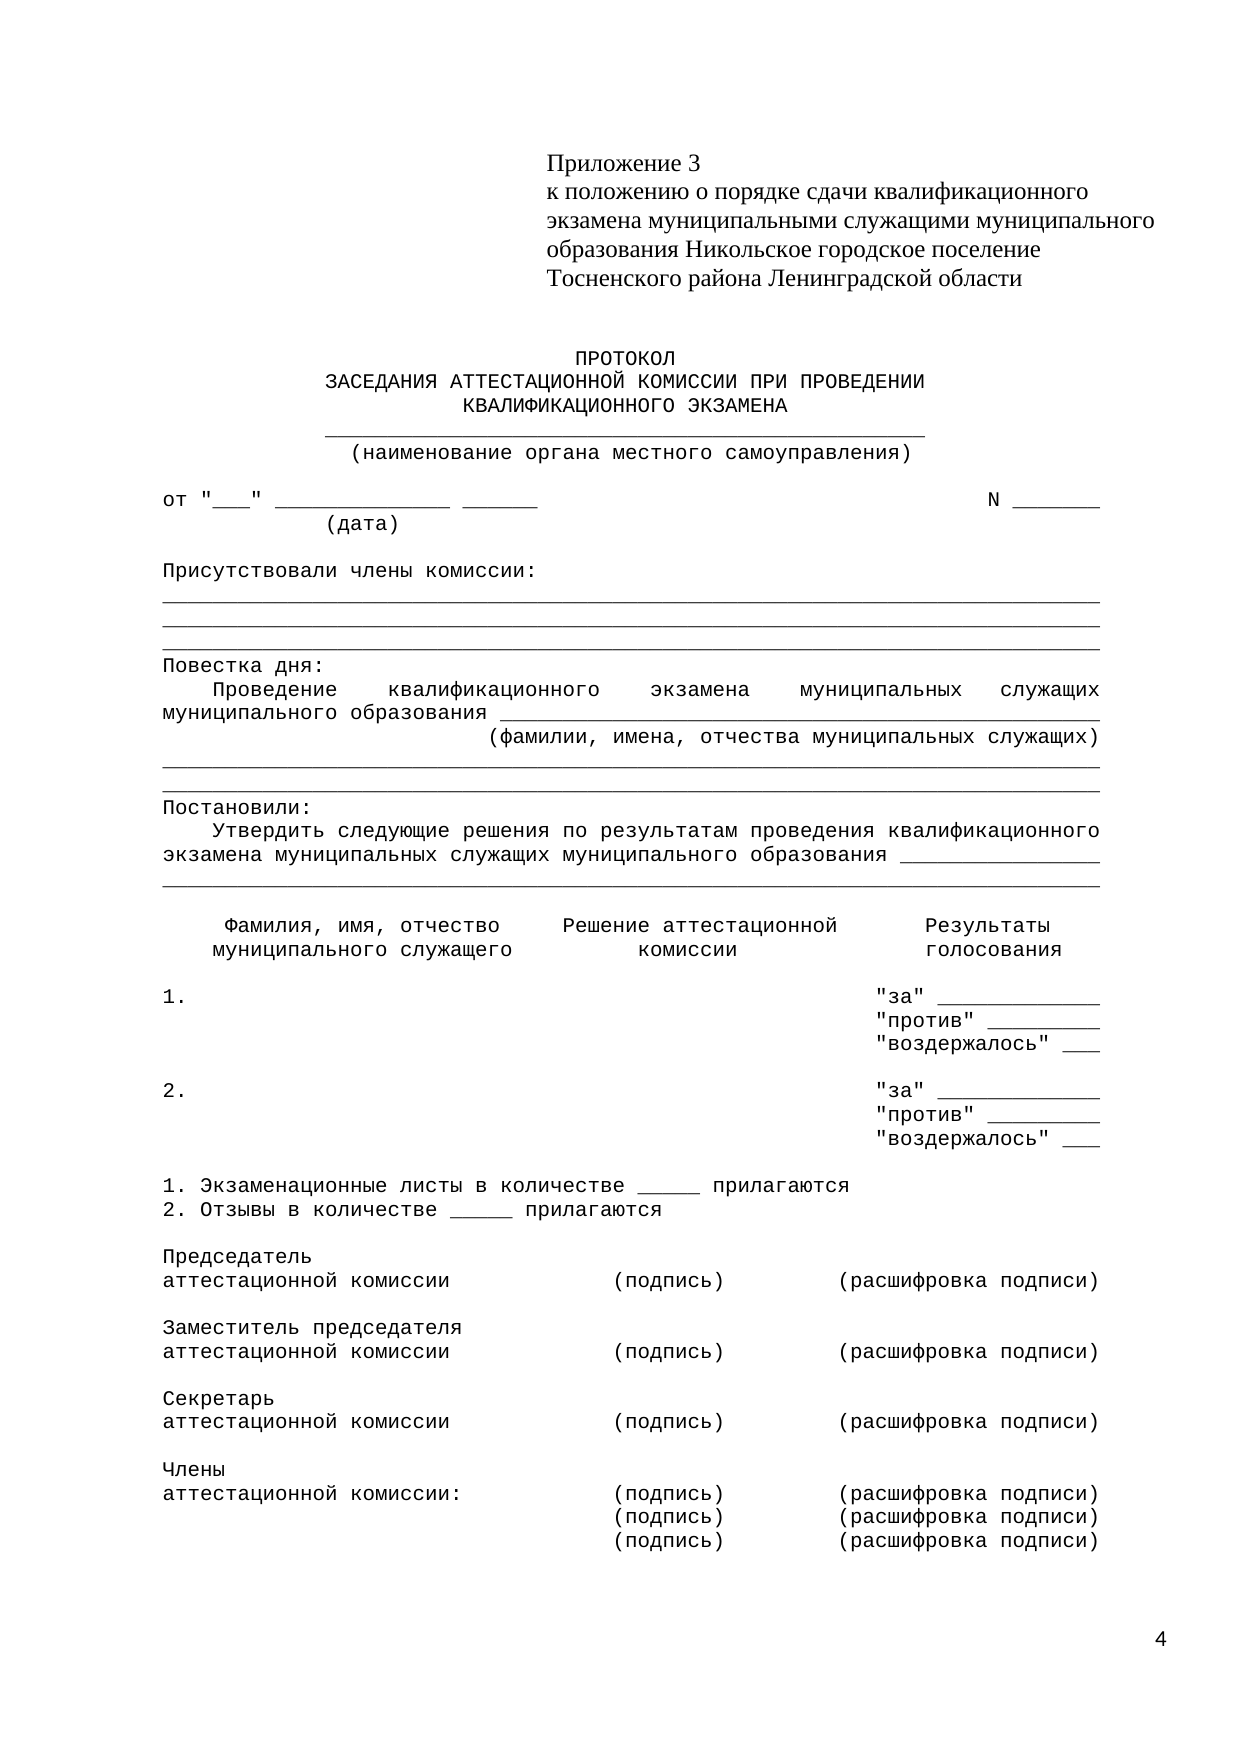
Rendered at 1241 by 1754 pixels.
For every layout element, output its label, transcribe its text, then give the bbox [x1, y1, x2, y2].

text Фамилия, имя, отчество Решение аттестационной Результаты [162, 915, 1167, 939]
text (дата) [162, 513, 1167, 537]
text "против" _________ [162, 1009, 1167, 1033]
text Утвердить следующие решения по результатам проведения квалификационного [162, 820, 1167, 844]
text 1. "за" _____________ [162, 986, 1167, 1009]
text экзамена муниципальных служащих муниципального образования ________________ [162, 844, 1167, 868]
text (фамилии, имена, отчества муниципальных служащих) [162, 726, 1167, 749]
text ___________________________________________________________________________ [162, 631, 1167, 655]
text "воздержалось" ___ [162, 1128, 1167, 1151]
text Секретарь [162, 1388, 1167, 1412]
text "воздержалось" ___ [162, 1033, 1167, 1057]
text 2. Отзывы в количестве _____ прилагаются [162, 1199, 1167, 1222]
text от "___" ______________ ______ N _______ [162, 489, 1167, 513]
text Проведение квалификационного экзамена муниципальных служащих [162, 678, 1167, 702]
text ЗАСЕДАНИЯ АТТЕСТАЦИОННОЙ КОМИССИИ ПРИ ПРОВЕДЕНИИ [162, 371, 1167, 395]
text муниципального образования ________________________________________________ [162, 702, 1167, 726]
text "против" _________ [162, 1104, 1167, 1128]
text (подпись) (расшифровка подписи) [162, 1506, 1167, 1530]
text аттестационной комиссии (подпись) (расшифровка подписи) [162, 1341, 1167, 1364]
text аттестационной комиссии (подпись) (расшифровка подписи) [162, 1270, 1167, 1293]
text Приложение 3 [546, 148, 1167, 176]
text (наименование органа местного самоуправления) [162, 442, 1167, 466]
text муниципального служащего комиссии голосования [162, 939, 1167, 962]
text ________________________________________________ [162, 418, 1167, 442]
text ___________________________________________________________________________ [162, 868, 1167, 891]
text Члены [162, 1459, 1167, 1482]
text КВАЛИФИКАЦИОННОГО ЭКЗАМЕНА [162, 395, 1167, 418]
text Постановили: [162, 797, 1167, 820]
text аттестационной комиссии (подпись) (расшифровка подписи) [162, 1412, 1167, 1435]
text ___________________________________________________________________________ [162, 608, 1167, 631]
text Председатель [162, 1246, 1167, 1270]
text ___________________________________________________________________________ [162, 773, 1167, 797]
text 1. Экзаменационные листы в количестве _____ прилагаются [162, 1175, 1167, 1199]
text (подпись) (расшифровка подписи) [162, 1530, 1167, 1553]
text ___________________________________________________________________________ [162, 584, 1167, 608]
text к положению о порядке сдачи квалификационного экзамена муниципальными служащими муниципального образования Никольское городское поселение Тосненского района Ленинградской области [546, 176, 1167, 291]
text 2. "за" _____________ [162, 1081, 1167, 1104]
text аттестационной комиссии: (подпись) (расшифровка подписи) [162, 1482, 1167, 1506]
text Повестка дня: [162, 655, 1167, 678]
text ПРОТОКОЛ [162, 347, 1167, 371]
text Присутствовали члены комиссии: [162, 560, 1167, 584]
text Заместитель председателя [162, 1317, 1167, 1341]
text ___________________________________________________________________________ [162, 749, 1167, 773]
